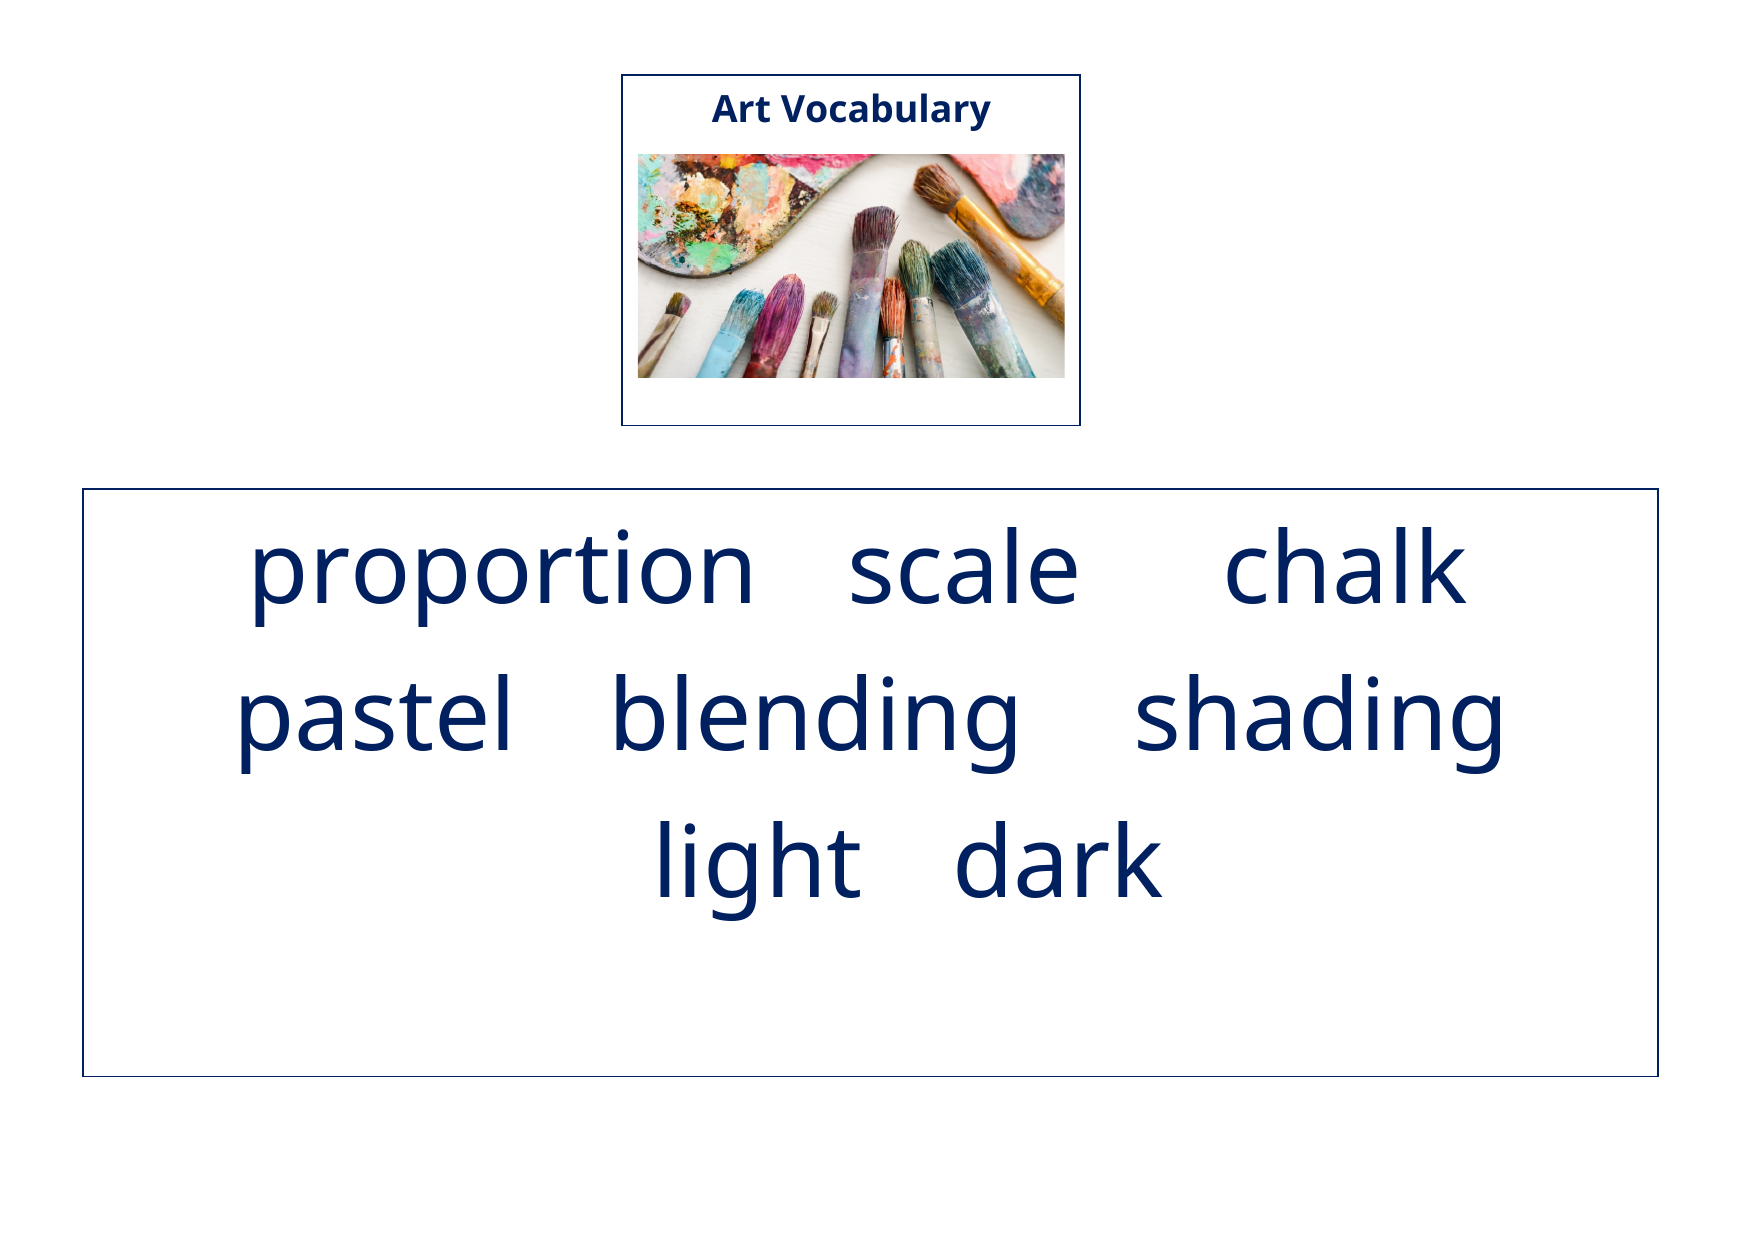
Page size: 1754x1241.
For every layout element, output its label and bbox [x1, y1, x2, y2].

picture [637, 154, 1065, 378]
